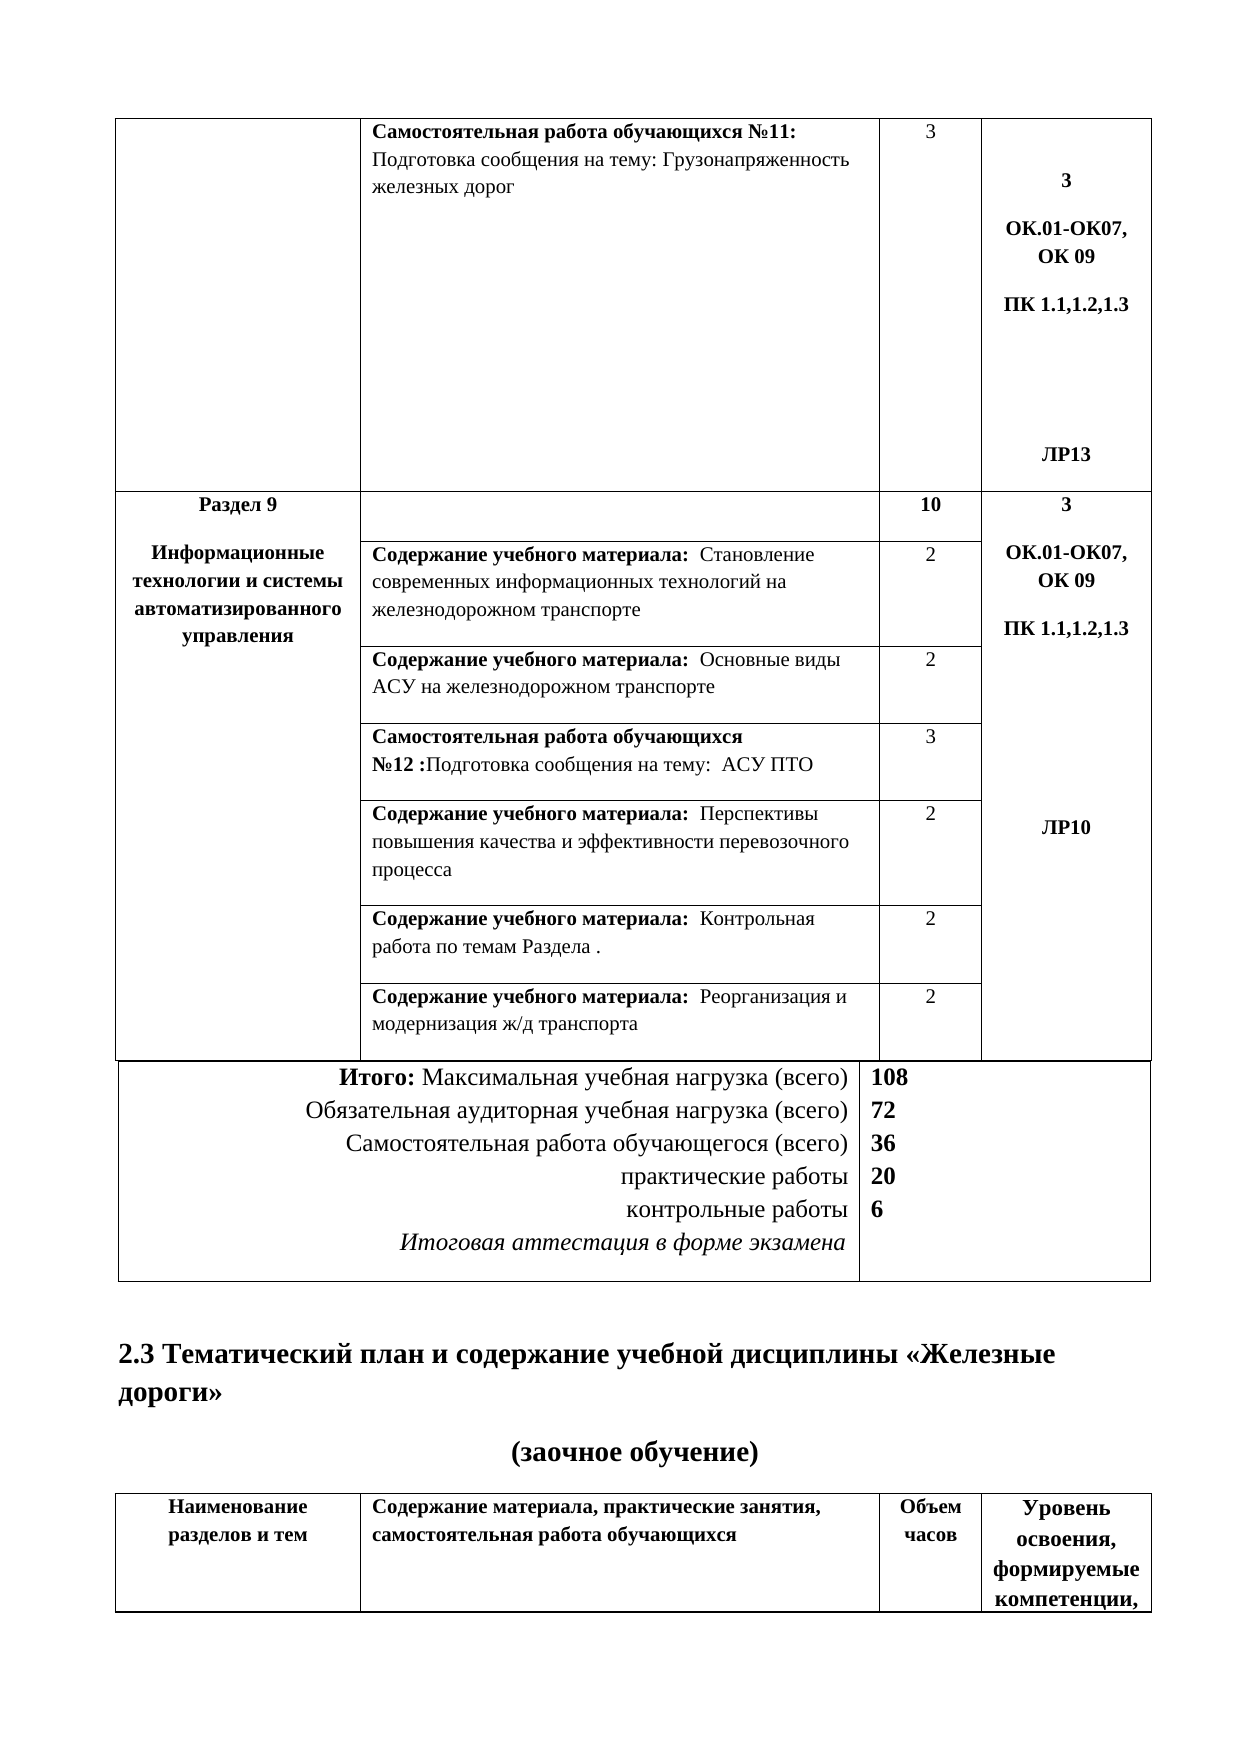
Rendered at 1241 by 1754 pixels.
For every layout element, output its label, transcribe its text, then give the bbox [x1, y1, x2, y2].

table_cell 2 [880, 542, 981, 646]
table_cell 3 [880, 724, 981, 800]
table_cell 3 ОК.01-ОК07, ОК 09 ПК 1.1,1.2,1.3 ЛР13 [982, 119, 1151, 491]
table_cell Содержание учебного материала: Контрольная работа по темам Раздела . [361, 906, 879, 983]
text (заочное обучение) [118, 1434, 1152, 1467]
table_cell Содержание учебного материала: Перспективы повышения качества и эффективности перевозочного процесса [361, 801, 879, 905]
table_cell [361, 492, 879, 541]
table_cell Раздел 9 Информационные технологии и системы автоматизированного управления [116, 492, 360, 1060]
table_cell Содержание учебного материала: Реорганизация и модернизация ж/д транспорта [361, 984, 879, 1060]
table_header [982, 1494, 1151, 1611]
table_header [361, 1494, 879, 1611]
table_cell Самостоятельная работа обучающихся №12 :Подготовка сообщения на тему: АСУ ПТО [361, 724, 879, 800]
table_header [116, 1494, 360, 1611]
table_cell 3 ОК.01-ОК07, ОК 09 ПК 1.1,1.2,1.3 ЛР10 [982, 492, 1151, 1060]
table_cell Содержание учебного материала: Становление современных информационных технологий на железнодорожном транспорте [361, 542, 879, 646]
table_cell 2 [880, 984, 981, 1060]
table_cell 3 [880, 119, 981, 491]
table_cell 10 [880, 492, 981, 541]
table_header 108 72 36 20 6 [860, 1062, 1150, 1281]
table_header Итого: Максимальная учебная нагрузка (всего) Обязательная аудиторная учебная нагрузка (всего) Самостоятельная работа обучающегося (всего) практические работы контрольные работы Итоговая аттестация в форме экзамена [119, 1062, 859, 1281]
table_cell Содержание учебного материала: Основные виды АСУ на железнодорожном транспорте [361, 647, 879, 723]
table_cell 2 [880, 801, 981, 905]
table_cell 2 [880, 906, 981, 983]
table_cell 2 [880, 647, 981, 723]
table_cell Самостоятельная работа обучающихся №11: Подготовка сообщения на тему: Грузонапряженность железных дорог [361, 119, 879, 491]
text 2.3 Тематический план и содержание учебной дисциплины «Железные дороги» [118, 1336, 1152, 1408]
table_header Объем часов [880, 1494, 981, 1611]
